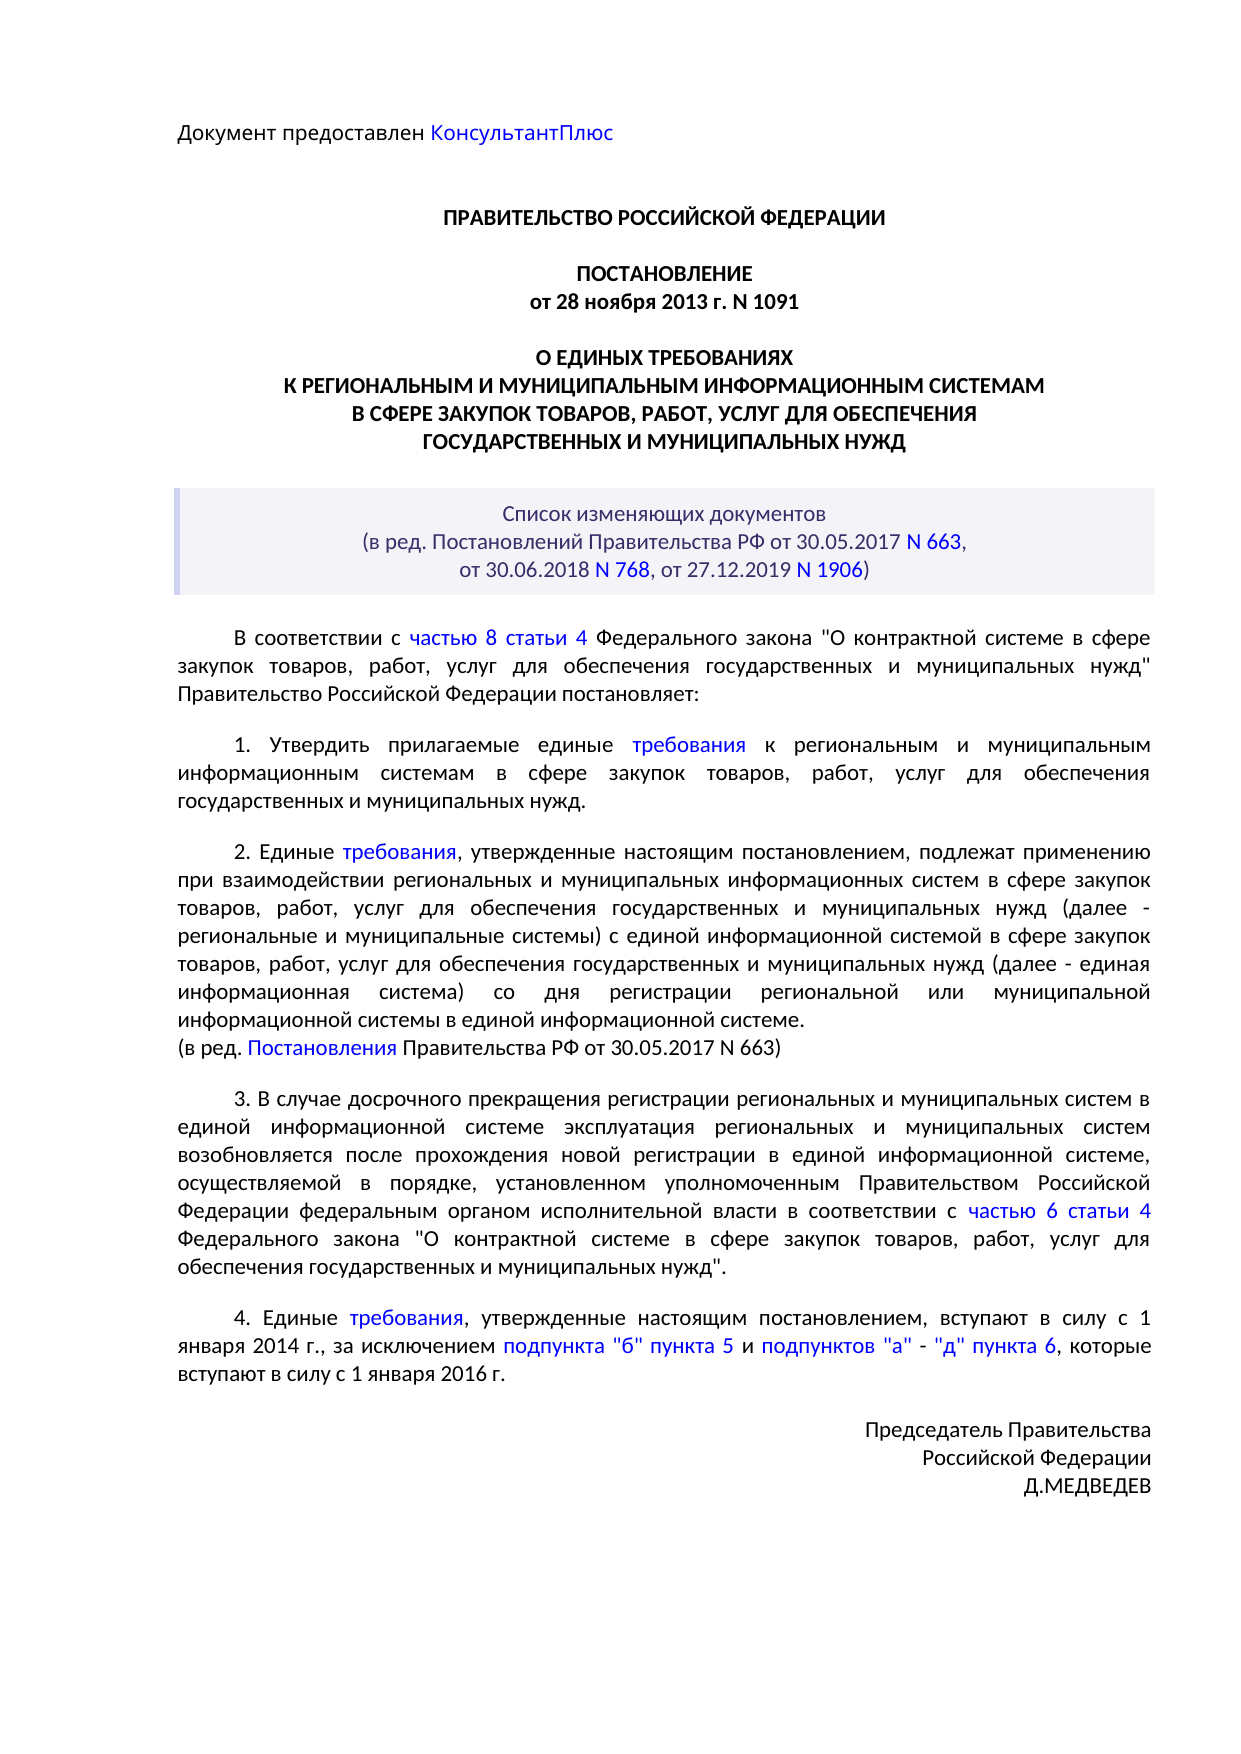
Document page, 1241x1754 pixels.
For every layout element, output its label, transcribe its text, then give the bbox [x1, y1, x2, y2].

text Д.МЕДВЕДЕВ [177, 1471, 1152, 1499]
text В соответствии с частью 8 статьи 4 Федерального закона "О контрактной системе в сфере закупок товаров, работ, услуг для обеспечения государственных и муниципальных нужд" Правительство Российской Федерации постановляет: [177, 623, 1152, 707]
title ПРАВИТЕЛЬСТВО РОССИЙСКОЙ ФЕДЕРАЦИИ [177, 203, 1152, 231]
text Российской Федерации [177, 1443, 1152, 1471]
title ПОСТАНОВЛЕНИЕ [177, 259, 1152, 287]
text Председатель Правительства [177, 1415, 1152, 1443]
title ГОСУДАРСТВЕННЫХ И МУНИЦИПАЛЬНЫХ НУЖД [177, 427, 1152, 455]
text 1. Утвердить прилагаемые единые требования к региональным и муниципальным информационным системам в сфере закупок товаров, работ, услуг для обеспечения государственных и муниципальных нужд. [177, 730, 1152, 814]
text 2. Единые требования, утвержденные настоящим постановлением, подлежат применению при взаимодействии региональных и муниципальных информационных систем в сфере закупок товаров, работ, услуг для обеспечения государственных и муниципальных нужд (далее - региональные и муниципальные системы) с единой информационной системой в сфере закупок товаров, работ, услуг для обеспечения государственных и муниципальных нужд (далее - единая информационная система) со дня регистрации региональной или муниципальной информационной системы в единой информационной системе. [177, 837, 1152, 1033]
title от 28 ноября 2013 г. N 1091 [177, 287, 1152, 315]
title Документ предоставлен КонсультантПлюс [177, 118, 1152, 175]
text 4. Единые требования, утвержденные настоящим постановлением, вступают в силу с 1 января 2014 г., за исключением подпункта "б" пункта 5 и подпунктов "а" - "д" пункта 6, которые вступают в силу с 1 января 2016 г. [177, 1303, 1152, 1387]
text (в ред. Постановления Правительства РФ от 30.05.2017 N 663) [177, 1033, 1152, 1061]
table_header Список изменяющих документов (в ред. Постановлений Правительства РФ от 30.05.2017 N 663, от 30.06.2018 N 768, от 27.12.2019 N 1906) [180, 488, 1149, 595]
title К РЕГИОНАЛЬНЫМ И МУНИЦИПАЛЬНЫМ ИНФОРМАЦИОННЫМ СИСТЕМАМ [177, 371, 1152, 399]
text 3. В случае досрочного прекращения регистрации региональных и муниципальных систем в единой информационной системе эксплуатация региональных и муниципальных систем возобновляется после прохождения новой регистрации в единой информационной системе, осуществляемой в порядке, установленном уполномоченным Правительством Российской Федерации федеральным органом исполнительной власти в соответствии с частью 6 статьи 4 Федерального закона "О контрактной системе в сфере закупок товаров, работ, услуг для обеспечения государственных и муниципальных нужд". [177, 1084, 1152, 1280]
title О ЕДИНЫХ ТРЕБОВАНИЯХ [177, 343, 1152, 371]
title В СФЕРЕ ЗАКУПОК ТОВАРОВ, РАБОТ, УСЛУГ ДЛЯ ОБЕСПЕЧЕНИЯ [177, 399, 1152, 427]
